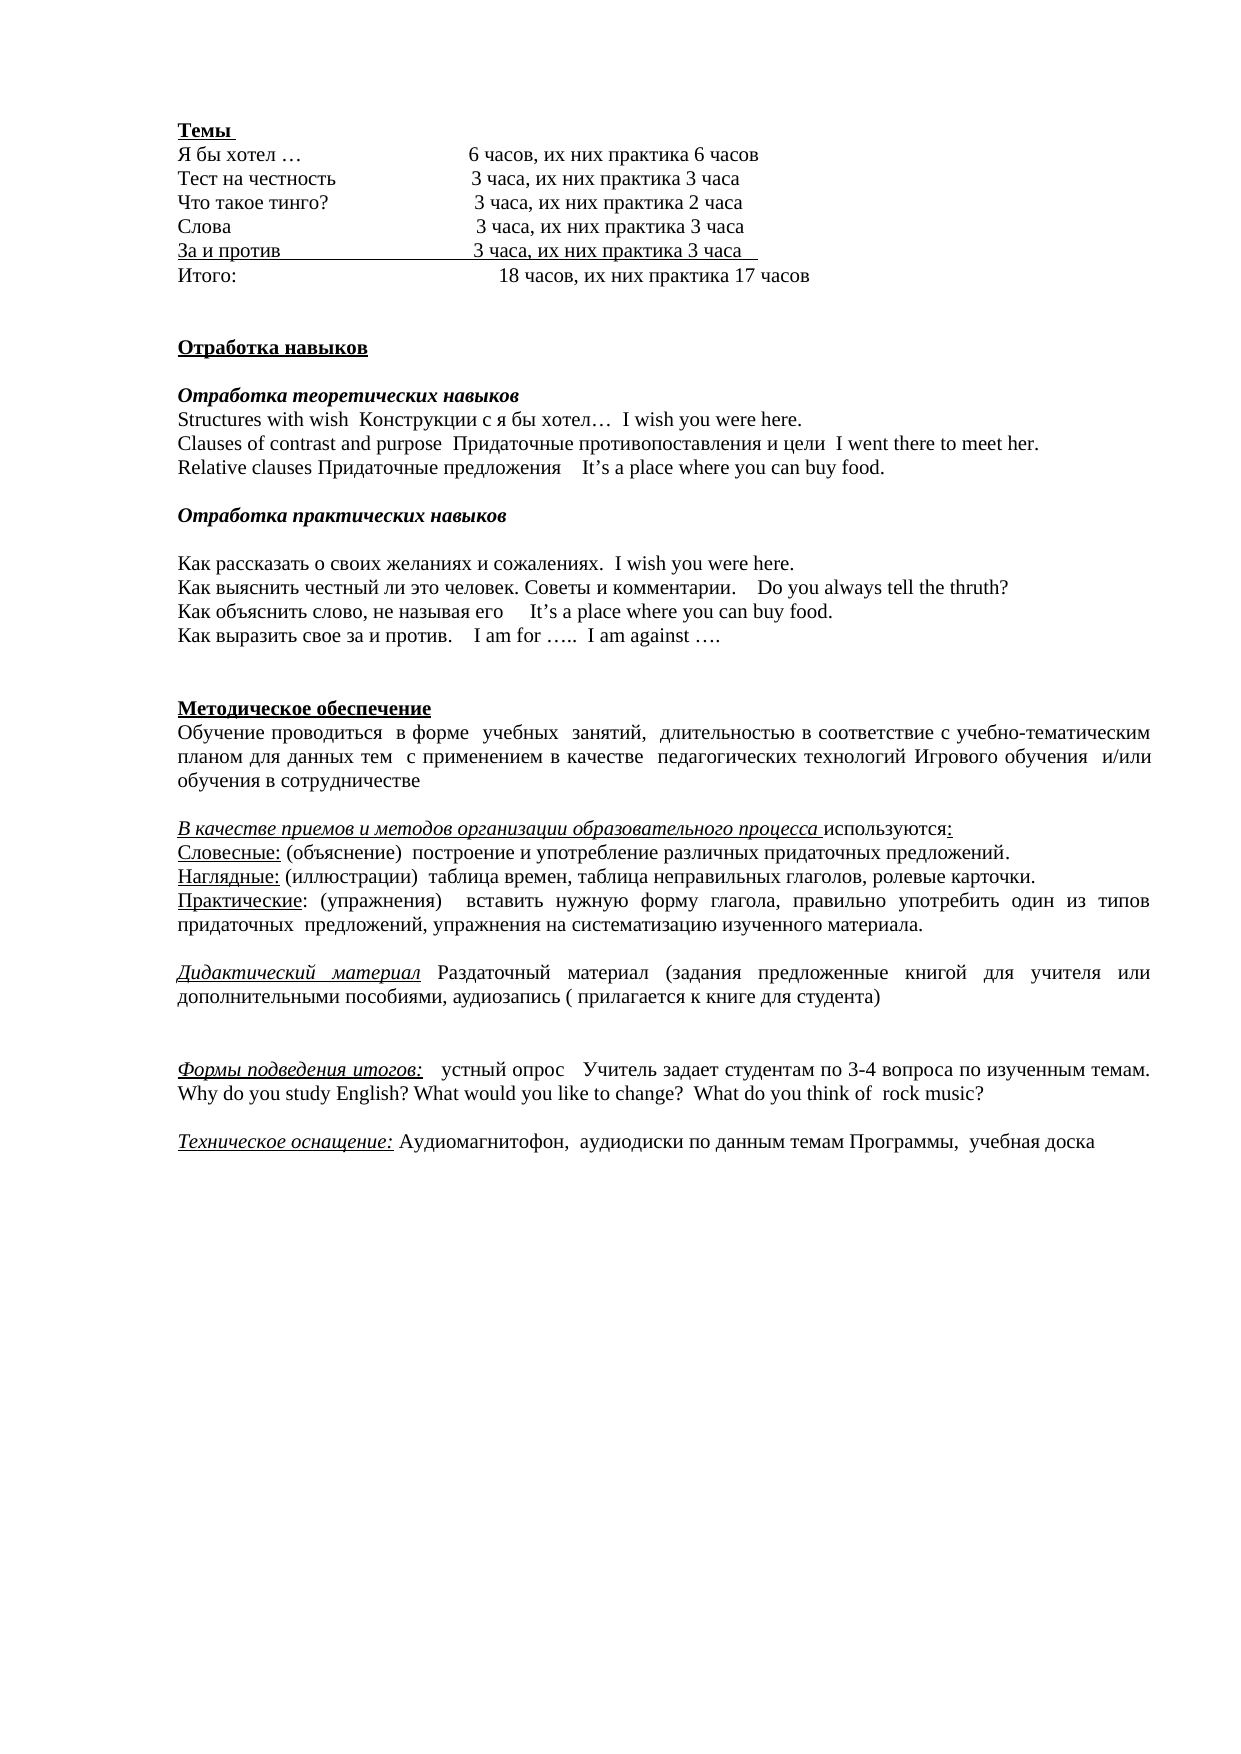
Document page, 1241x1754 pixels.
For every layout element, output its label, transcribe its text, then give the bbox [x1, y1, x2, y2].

text Словесные: (объяснение) построение и употребление различных придаточных предложений. [177, 840, 1152, 864]
text Structures with wish Конструкции с я бы хотел… I wish you were here. [177, 407, 1152, 431]
text Relative clauses Придаточные предложения It’s a place where you can buy food. [177, 455, 1152, 479]
text Как выяснить честный ли это человек. Советы и комментарии. Do you always tell the thruth? [177, 575, 1152, 599]
text За и против 3 часа, их них практика 3 часа [177, 238, 1152, 262]
text В качестве приемов и методов организации образовательного процесса используются: [177, 816, 1152, 840]
text Техническое оснащение: Аудиомагнитофон, аудиодиски по данным темам Программы, учебная доска [177, 1129, 1152, 1153]
text Наглядные: (иллюстрации) таблица времен, таблица неправильных глаголов, ролевые карточки. [177, 864, 1152, 888]
text Отработка теоретических навыков [177, 383, 1152, 407]
text Итого: 18 часов, их них практика 17 часов [177, 262, 1152, 287]
text Практические: (упражнения) вставить нужную форму глагола, правильно употребить один из типов придаточных предложений, упражнения на систематизацию изученного материала. [177, 888, 1152, 936]
text Тест на честность 3 часа, их них практика 3 часа [177, 166, 1152, 190]
text Отработка навыков [177, 335, 1152, 359]
text Темы [177, 118, 1152, 142]
text Как рассказать о своих желаниях и сожалениях. I wish you were here. [177, 551, 1152, 575]
text Clauses of contrast and purpose Придаточные противопоставления и цели I went there to meet her. [177, 431, 1152, 455]
text Как выразить свое за и против. I am for ….. I am against …. [177, 623, 1152, 647]
text Дидактический материал Раздаточный материал (задания предложенные книгой для учителя или дополнительными пособиями, аудиозапись ( прилагается к книге для студента) [177, 960, 1152, 1008]
text Что такое тинго? 3 часа, их них практика 2 часа [177, 190, 1152, 214]
text Методическое обеспечение [177, 696, 1152, 720]
text Как объяснить слово, не называя его It’s a place where you can buy food. [177, 599, 1152, 623]
text Формы подведения итогов: устный опрос Учитель задает студентам по 3-4 вопроса по изученным темам. Why do you study English? What would you like to change? What do you think of rock music? [177, 1057, 1152, 1105]
text Отработка практических навыков [177, 503, 1152, 527]
text Я бы хотел … 6 часов, их них практика 6 часов [177, 142, 1152, 166]
text Слова 3 часа, их них практика 3 часа [177, 214, 1152, 238]
text Обучение проводиться в форме учебных занятий, длительностью в соответствие с учебно-тематическим планом для данных тем с применением в качестве педагогических технологий Игрового обучения и/или обучения в сотрудничестве [177, 720, 1152, 792]
